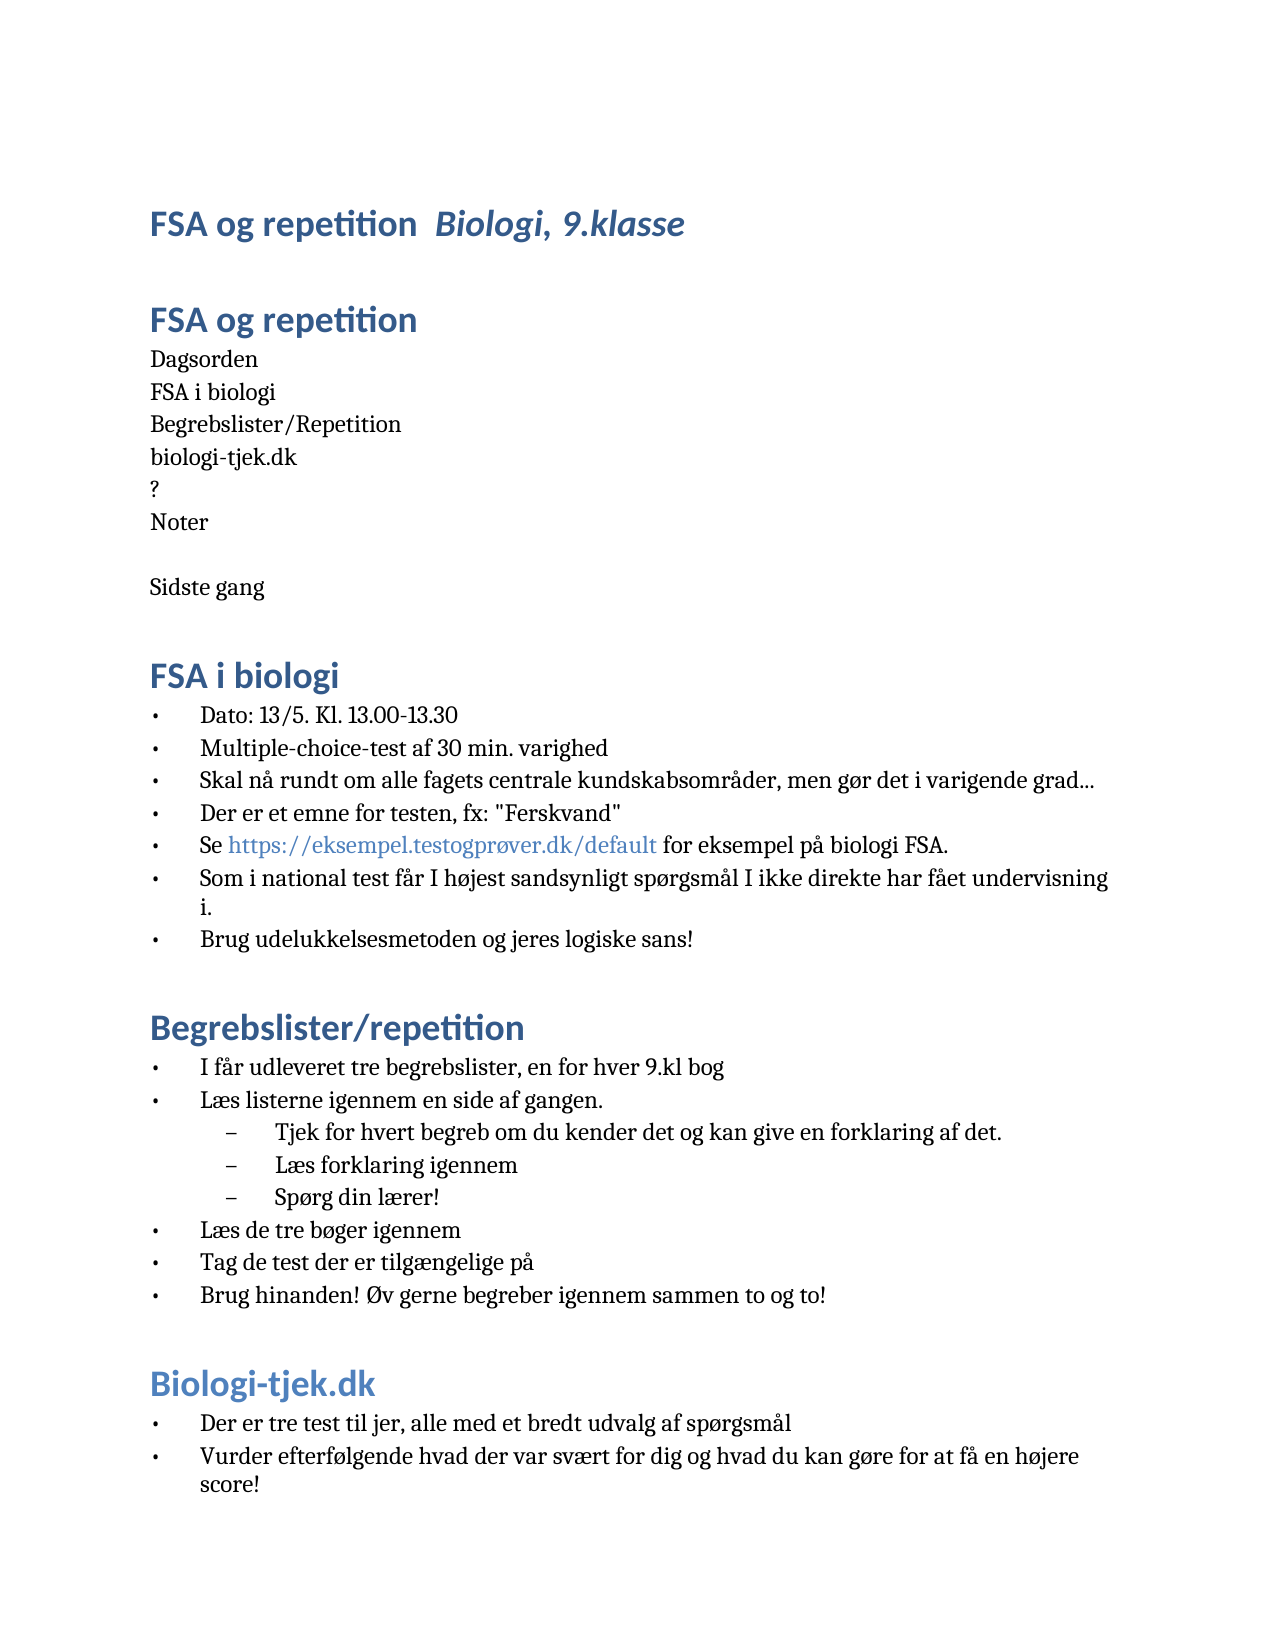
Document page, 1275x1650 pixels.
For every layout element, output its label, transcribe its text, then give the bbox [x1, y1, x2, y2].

list Brug udelukkelsesmetoden og jeres logiske sans! [150, 925, 1125, 954]
list Brug hinanden! Øv gerne begreber igennem sammen to og to! [150, 1281, 1125, 1309]
text FSA i biologi [150, 378, 1125, 407]
list Der er tre test til jer, alle med et bredt udvalg af spørgsmål [150, 1409, 1125, 1438]
list I får udleveret tre begrebslister, en for hver 9.kl bog [150, 1053, 1125, 1082]
list Spørg din lærer! [225, 1183, 1125, 1212]
list Der er et emne for testen, fx: "Ferskvand" [150, 799, 1125, 827]
subtitle FSA i biologi [150, 652, 1125, 697]
list Læs listerne igennem en side af gangen. [150, 1086, 1125, 1114]
text biologi-tjek.dk [150, 443, 1125, 472]
subtitle FSA og repetition [150, 296, 1125, 342]
subtitle FSA og repetition Biologi, 9.klasse [150, 200, 1125, 246]
list Multiple-choice-test af 30 min. varighed [150, 734, 1125, 762]
list Tjek for hvert begreb om du kender det og kan give en forklaring af det. [225, 1118, 1125, 1147]
list Tag de test der er tilgængelige på [150, 1248, 1125, 1277]
list Læs forklaring igennem [225, 1151, 1125, 1179]
list Som i national test får I højest sandsynligt spørgsmål I ikke direkte har fået undervisning i. [150, 864, 1125, 921]
list Læs de tre bøger igennem [150, 1216, 1125, 1244]
list Dato: 13/5. Kl. 13.00-13.30 [150, 701, 1125, 730]
text Noter [150, 508, 1125, 537]
list Vurder efterfølgende hvad der var svært for dig og hvad du kan gøre for at få en højere score! [150, 1442, 1125, 1499]
subtitle Begrebslister/repetition [150, 1004, 1125, 1049]
text Sidste gang [150, 573, 1125, 602]
text ? [150, 475, 1125, 504]
list Skal nå rundt om alle fagets centrale kundskabsområder, men gør det i varigende grad... [150, 766, 1125, 795]
list Se https://eksempel.testogprøver.dk/default for eksempel på biologi FSA. [150, 831, 1125, 860]
text Begrebslister/Repetition [150, 410, 1125, 439]
text Dagsorden [150, 345, 1125, 374]
subtitle Biologi-tjek.dk [150, 1359, 1125, 1405]
